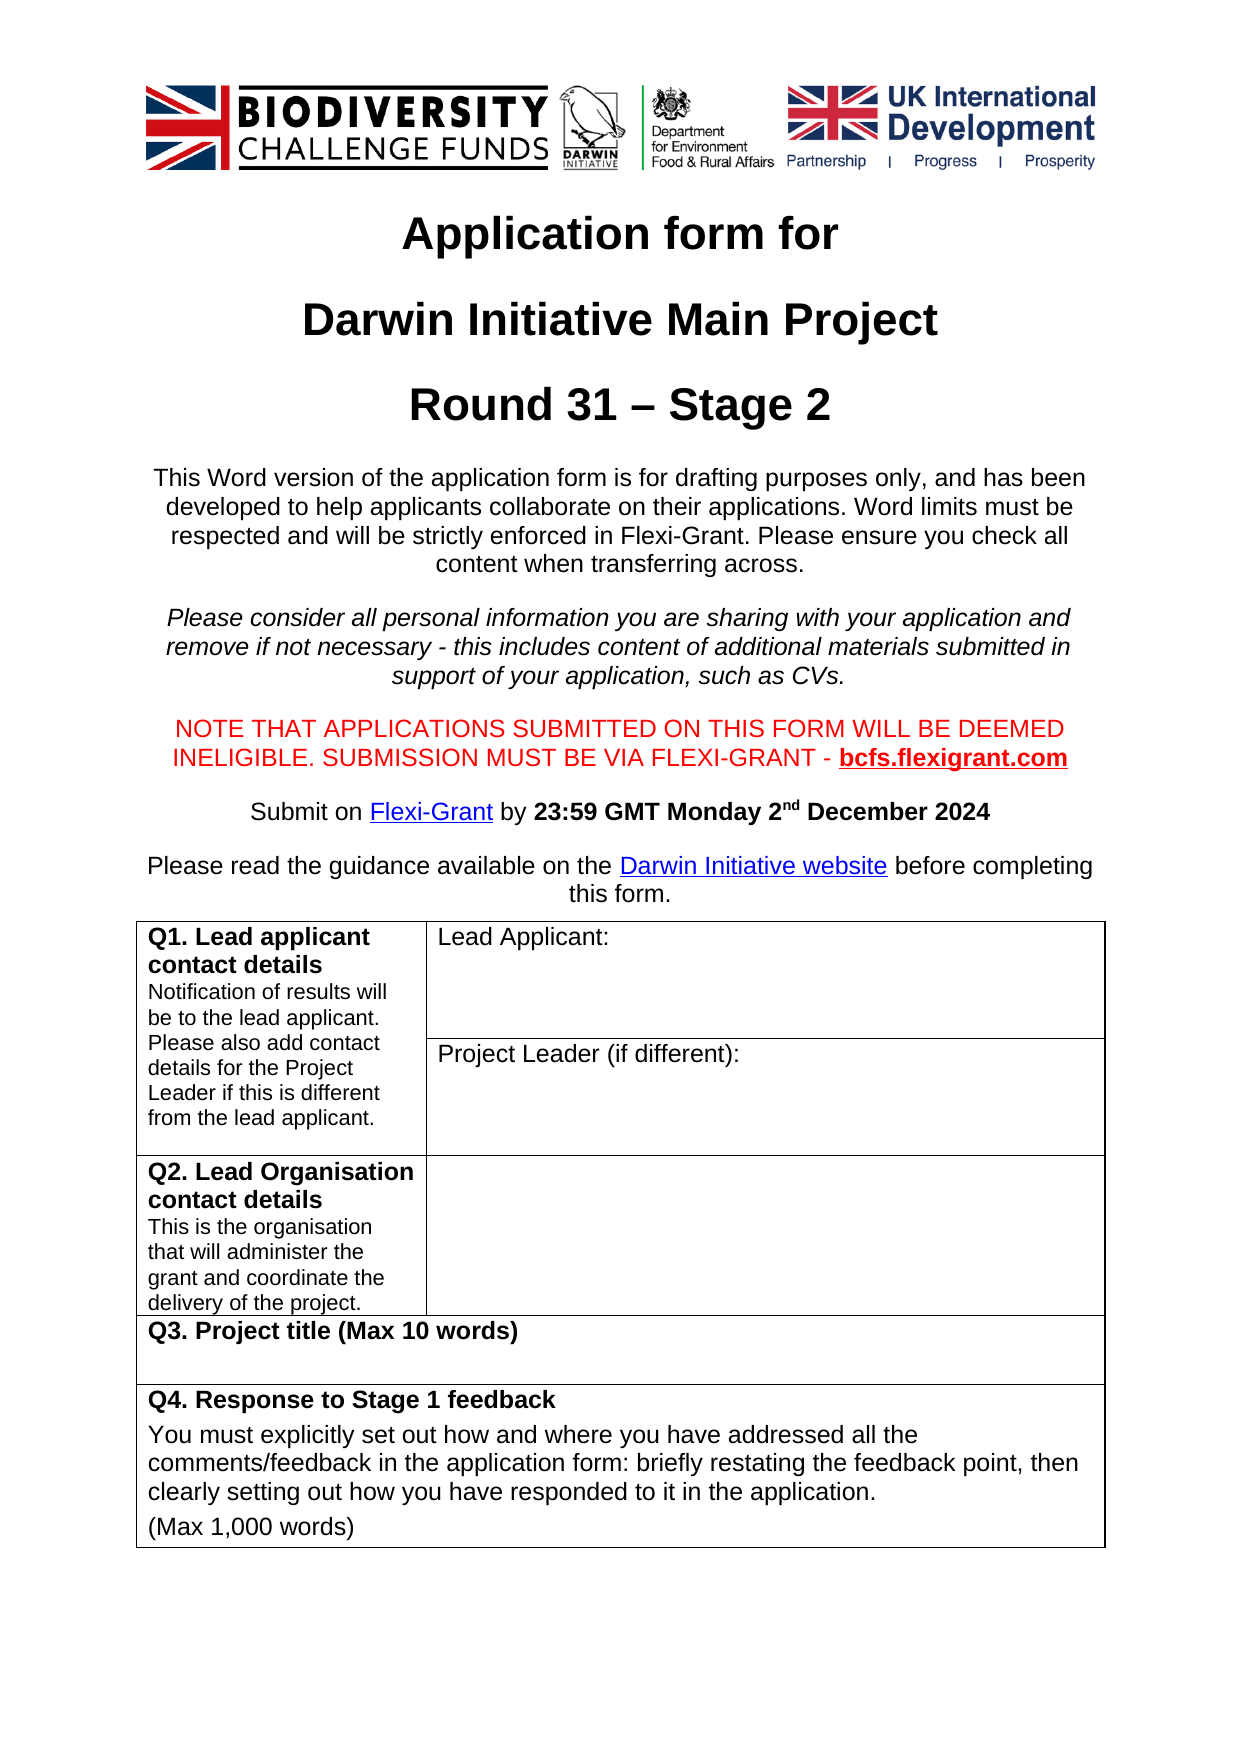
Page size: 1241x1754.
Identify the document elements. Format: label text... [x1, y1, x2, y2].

text Submit on Flexi-Grant by 23:59 GMT Monday 2nd December 2024 [136, 797, 1104, 826]
table_header Lead Applicant: [427, 922, 1104, 1038]
table_header Q1. Lead applicant contact details Notification of results will be to the lead applicant. Please also add contact details for the Project Leader if this is different from the lead applicant. [137, 922, 426, 1155]
table_cell Q3. Project title (Max 10 words) [137, 1316, 1104, 1383]
text Please read the guidance available on the Darwin Initiative website before completing this form. [136, 851, 1104, 908]
table_cell [427, 1156, 1104, 1315]
title Application form for [136, 207, 1104, 259]
title Round 31 – Stage 2 [136, 378, 1104, 430]
table_cell Q2. Lead Organisation contact details This is the organisation that will administer the grant and coordinate the delivery of the project. [137, 1156, 426, 1315]
table_cell Project Leader (if different): [427, 1039, 1104, 1155]
text Please consider all personal information you are sharing with your application and remove if not necessary - this includes content of additional materials submitted in support of your application, such as CVs. [136, 603, 1104, 689]
text This Word version of the application form is for drafting purposes only, and has been developed to help applicants collaborate on their applications. Word limits must be respected and will be strictly enforced in Flexi-Grant. Please ensure you check all content when transferring across. [136, 463, 1104, 578]
text NOTE THAT APPLICATIONS SUBMITTED ON THIS FORM WILL BE DEEMED INELIGIBLE. SUBMISSION MUST BE VIA FLEXI-GRANT - bcfs.flexigrant.com [136, 714, 1104, 772]
picture [135, 73, 1105, 182]
title Darwin Initiative Main Project [136, 292, 1104, 345]
table_cell Q4. Response to Stage 1 feedback You must explicitly set out how and where you have addressed all the comments/feedback in the application form: briefly restating the feedback point, then clearly setting out how you have responded to it in the application. (Max 1,000 words) [137, 1385, 1104, 1547]
